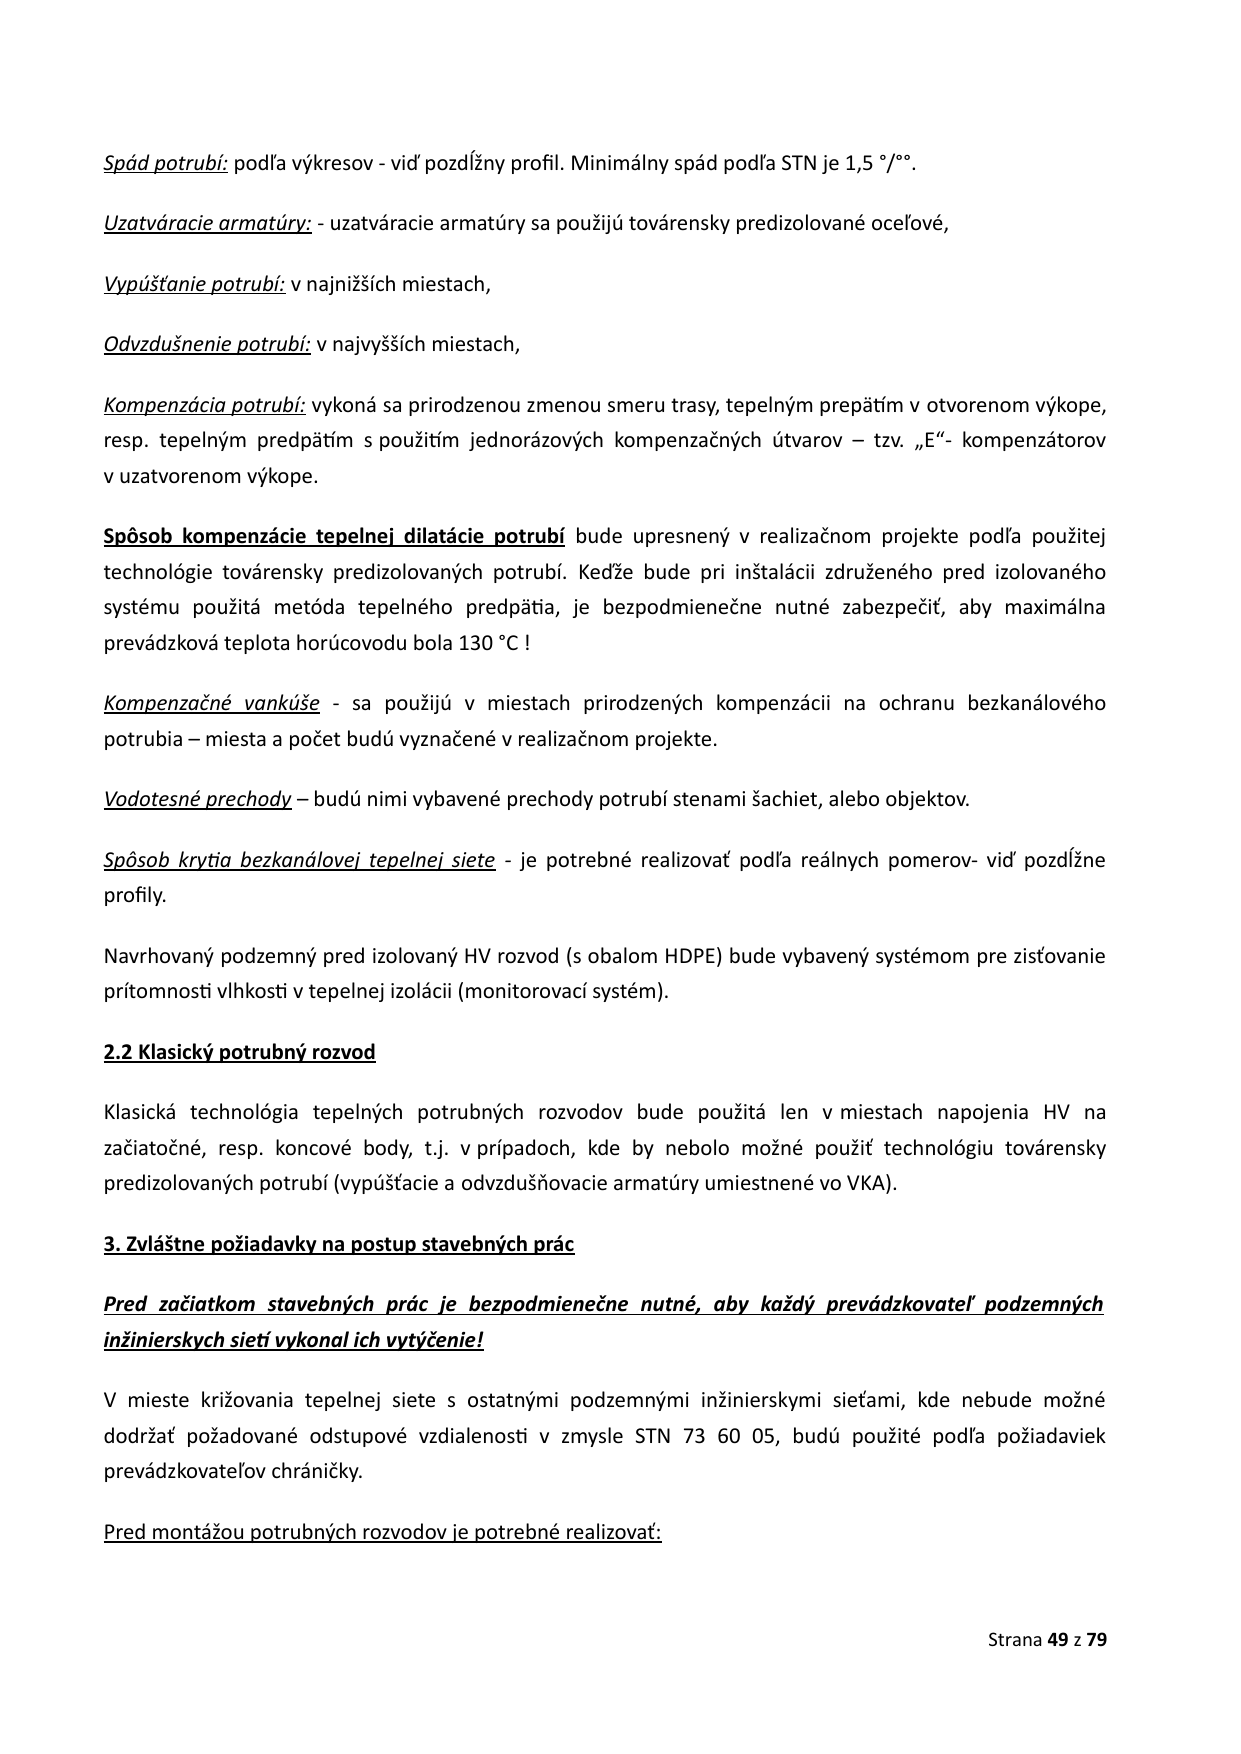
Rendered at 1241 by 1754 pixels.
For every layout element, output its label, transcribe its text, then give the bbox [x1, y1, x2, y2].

text Klasická technológia tepelných potrubných rozvodov bude použitá len v miestach napojenia HV na začiatočné, resp. koncové body, t.j. v prípadoch, kde by nebolo možné použiť technológiu továrensky predizolovaných potrubí (vypúšťacie a odvzdušňovacie armatúry umiestnené vo VKA). [103, 1098, 1107, 1204]
text Kompenzácia potrubí: vykoná sa prirodzenou zmenou smeru trasy, tepelným prepätím v otvorenom výkope, resp. tepelným predpätím s použitím jednorázových kompenzačných útvarov – tzv. „E“- kompenzátorov v uzatvorenom výkope. [103, 390, 1107, 496]
text Kompenzačné vankúše - sa použijú v miestach prirodzených kompenzácii na ochranu bezkanálového potrubia – miesta a počet budú vyznačené v realizačnom projekte. [103, 688, 1107, 759]
text Pred montážou potrubných rozvodov je potrebné realizovať: [103, 1517, 1107, 1553]
text Spôsob kompenzácie tepelnej dilatácie potrubí bude upresnený v realizačnom projekte podľa použitej technológie továrensky predizolovaných potrubí. Keďže bude pri inštalácii združeného pred izolovaného systému použitá metóda tepelného predpätia, je bezpodmienečne nutné zabezpečiť, aby maximálna prevádzková teplota horúcovodu bola 130 °C ! [103, 521, 1107, 663]
text 3. Zvláštne požiadavky na postup stavebných prác [103, 1229, 1107, 1265]
text Odvzdušnenie potrubí: v najvyšších miestach, [103, 329, 1107, 365]
text Vypúšťanie potrubí: v najnižších miestach, [103, 269, 1107, 304]
text Navrhovaný podzemný pred izolovaný HV rozvod (s obalom HDPE) bude vybavený systémom pre zisťovanie prítomnosti vlhkosti v tepelnej izolácii (monitorovací systém). [103, 941, 1107, 1012]
text Uzatváracie armatúry: - uzatváracie armatúry sa použijú továrensky predizolované oceľové, [103, 208, 1107, 244]
text V mieste križovania tepelnej siete s ostatnými podzemnými inžinierskymi sieťami, kde nebude možné dodržať požadované odstupové vzdialenosti v zmysle STN 73 60 05, budú použité podľa požiadaviek prevádzkovateľov chráničky. [103, 1386, 1107, 1492]
text Spád potrubí: podľa výkresov - viď pozdĺžny profil. Minimálny spád podľa STN je 1,5 °/°°. [103, 148, 1107, 183]
text Vodotesné prechody – budú nimi vybavené prechody potrubí stenami šachiet, alebo objektov. [103, 784, 1107, 820]
text Spôsob krytia bezkanálovej tepelnej siete - je potrebné realizovať podľa reálnych pomerov- viď pozdĺžne profily. [103, 845, 1107, 916]
text Pred začiatkom stavebných prác je bezpodmienečne nutné, aby každý prevádzkovateľ podzemných inžinierskych sietí vykonal ich vytýčenie! [103, 1290, 1107, 1361]
text 2.2 Klasický potrubný rozvod [103, 1037, 1107, 1073]
